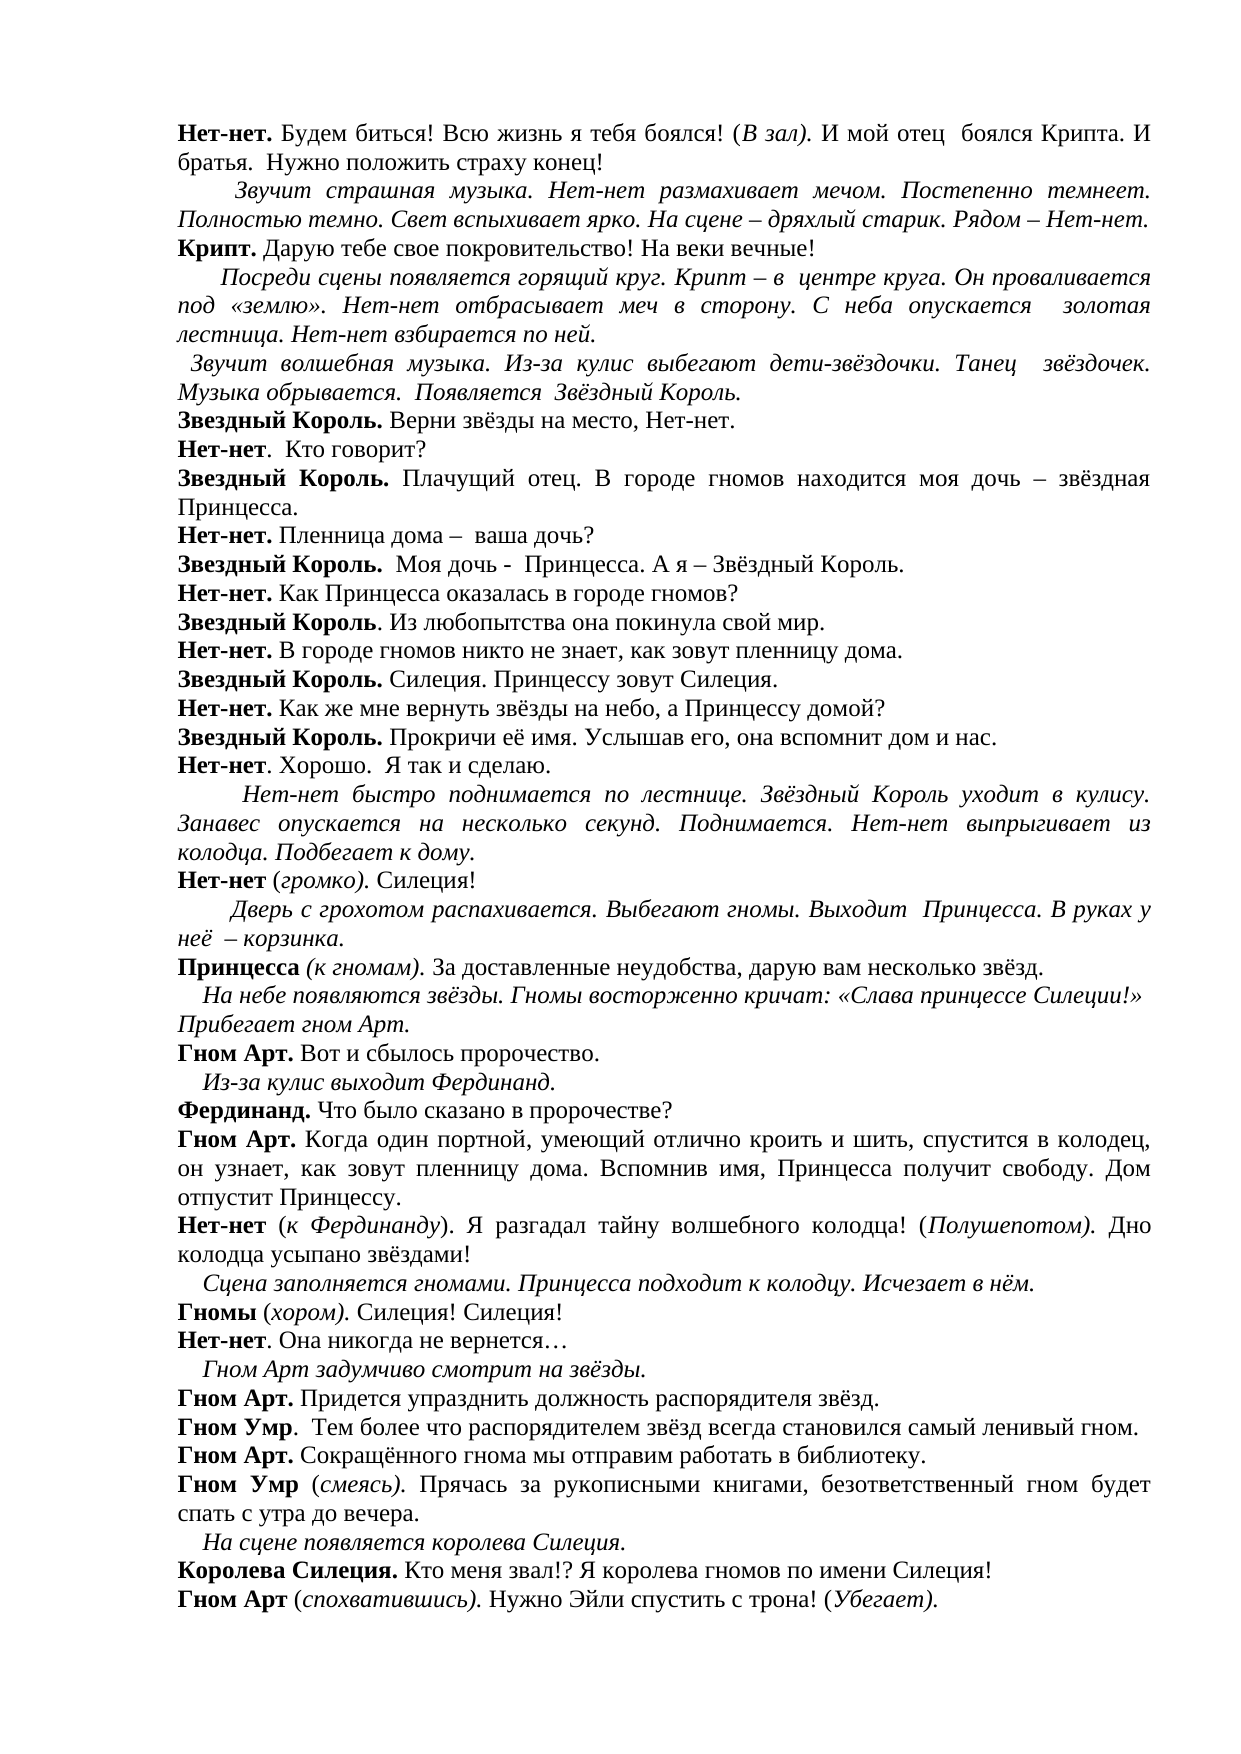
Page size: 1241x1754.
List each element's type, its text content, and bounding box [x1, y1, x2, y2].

text Гном Арт. Вот и сбылось пророчество. [177, 1038, 1152, 1067]
text На небе появляются звёзды. Гномы восторженно кричат: «Слава принцессе Силеции!» [177, 981, 1152, 1009]
text Гномы (хором). Силеция! Силеция! [177, 1297, 1152, 1326]
text Звездный Король. Моя дочь - Принцесса. А я – Звёздный Король. [177, 549, 1152, 578]
text Из-за кулис выходит Фердинанд. [177, 1067, 1152, 1096]
text Звездный Король. Верни звёзды на место, Нет-нет. [177, 406, 1152, 434]
text Нет-нет. В городе гномов никто не знает, как зовут пленницу дома. [177, 636, 1152, 664]
text Королева Силеция. Кто меня звал!? Я королева гномов по имени Силеция! [177, 1556, 1152, 1584]
text Нет-нет. Она никогда не вернется… [177, 1326, 1152, 1354]
text Сцена заполняется гномами. Принцесса подходит к колодцу. Исчезает в нём. [177, 1268, 1152, 1297]
text Нет-нет. Как же мне вернуть звёзды на небо, а Принцессу домой? [177, 693, 1152, 722]
text Крипт. Дарую тебе свое покровительство! На веки вечные! [177, 233, 1152, 262]
text Звездный Король. Плачущий отец. В городе гномов находится моя дочь – звёздная Принцесса. [177, 463, 1152, 521]
text Нет-нет (громко). Силеция! [177, 866, 1152, 894]
text Нет-нет быстро поднимается по лестнице. Звёздный Король уходит в кулису. Занавес опускается на несколько секунд. Поднимается. Нет-нет выпрыгивает из колодца. Подбегает к дому. [177, 779, 1152, 866]
text Нет-нет. Пленница дома – ваша дочь? [177, 521, 1152, 549]
text Нет-нет (к Фердинанду). Я разгадал тайну волшебного колодца! (Полушепотом). Дно колодца усыпано звёздами! [177, 1211, 1152, 1268]
text Гном Арт задумчиво смотрит на звёзды. [177, 1354, 1152, 1383]
text Нет-нет. Будем биться! Всю жизнь я тебя боялся! (В зал). И мой отец боялся Крипта. И братья. Нужно положить страху конец! [177, 118, 1152, 176]
text Звездный Король. Прокричи её имя. Услышав его, она вспомнит дом и нас. [177, 722, 1152, 751]
text Дверь с грохотом распахивается. Выбегают гномы. Выходит Принцесса. В руках у неё – корзинка. [177, 894, 1152, 952]
text Нет-нет. Как Принцесса оказалась в городе гномов? [177, 578, 1152, 607]
text Гном Арт. Сокращённого гнома мы отправим работать в библиотеку. [177, 1441, 1152, 1469]
text Гном Умр (смеясь). Прячась за рукописными книгами, безответственный гном будет спать с утра до вечера. [177, 1469, 1152, 1527]
text Гном Арт (спохватившись). Нужно Эйли спустить с трона! (Убегает). [177, 1584, 1152, 1613]
text Звездный Король. Силеция. Принцессу зовут Силеция. [177, 664, 1152, 693]
text Нет-нет. Хорошо. Я так и сделаю. [177, 751, 1152, 779]
text На сцене появляется королева Силеция. [177, 1527, 1152, 1556]
text Звучит страшная музыка. Нет-нет размахивает мечом. Постепенно темнеет. Полностью темно. Свет вспыхивает ярко. На сцене – дряхлый старик. Рядом – Нет-нет. [177, 176, 1152, 233]
text Прибегает гном Арт. [177, 1009, 1152, 1038]
text Принцесса (к гномам). За доставленные неудобства, дарую вам несколько звёзд. [177, 952, 1152, 981]
text Фердинанд. Что было сказано в пророчестве? [177, 1096, 1152, 1124]
text Гном Умр. Тем более что распорядителем звёзд всегда становился самый ленивый гном. [177, 1412, 1152, 1441]
text Гном Арт. Придется упразднить должность распорядителя звёзд. [177, 1383, 1152, 1412]
text Гном Арт. Когда один портной, умеющий отлично кроить и шить, спустится в колодец, он узнает, как зовут пленницу дома. Вспомнив имя, Принцесса получит свободу. Дом отпустит Принцессу. [177, 1124, 1152, 1211]
text Звучит волшебная музыка. Из-за кулис выбегают дети-звёздочки. Танец звёздочек. Музыка обрывается. Появляется Звёздный Король. [177, 348, 1152, 406]
text Посреди сцены появляется горящий круг. Крипт – в центре круга. Он проваливается под «землю». Нет-нет отбрасывает меч в сторону. С неба опускается золотая лестница. Нет-нет взбирается по ней. [177, 262, 1152, 348]
text Звездный Король. Из любопытства она покинула свой мир. [177, 607, 1152, 636]
text Нет-нет. Кто говорит? [177, 434, 1152, 463]
